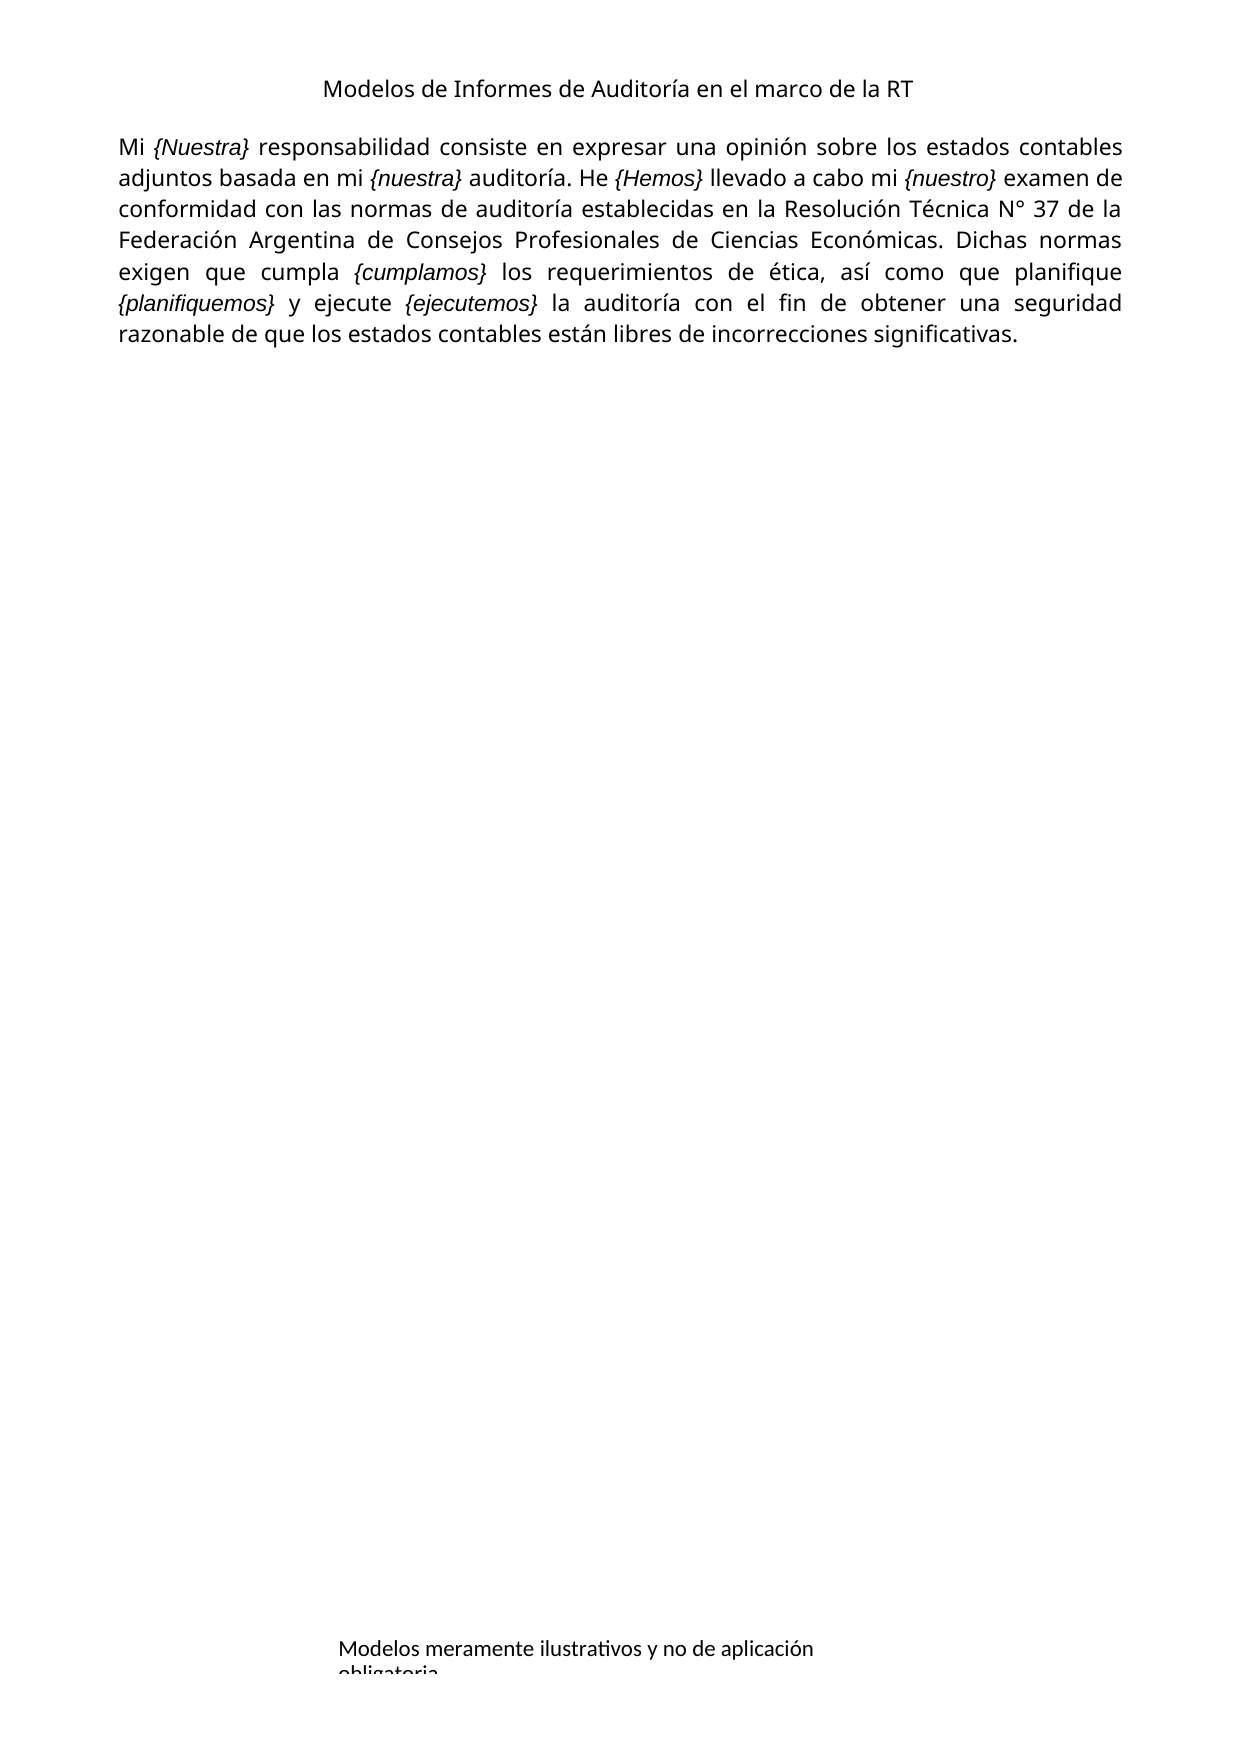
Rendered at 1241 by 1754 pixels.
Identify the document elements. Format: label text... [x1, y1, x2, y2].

text Mi {Nuestra} responsabilidad consiste en expresar una opinión sobre los estados contables adjuntos basada en mi {nuestra} auditoría. He {Hemos} llevado a cabo mi {nuestro} examen de conformidad con las normas de auditoría establecidas en la Resolución Técnica N° 37 de la Federación Argentina de Consejos Profesionales de Ciencias Económicas. Dichas normas exigen que cumpla {cumplamos} los requerimientos de ética, así como que planifique {planifiquemos} y ejecute {ejecutemos} la auditoría con el fin de obtener una seguridad razonable de que los estados contables están libres de incorrecciones significativas. [118, 131, 1123, 349]
